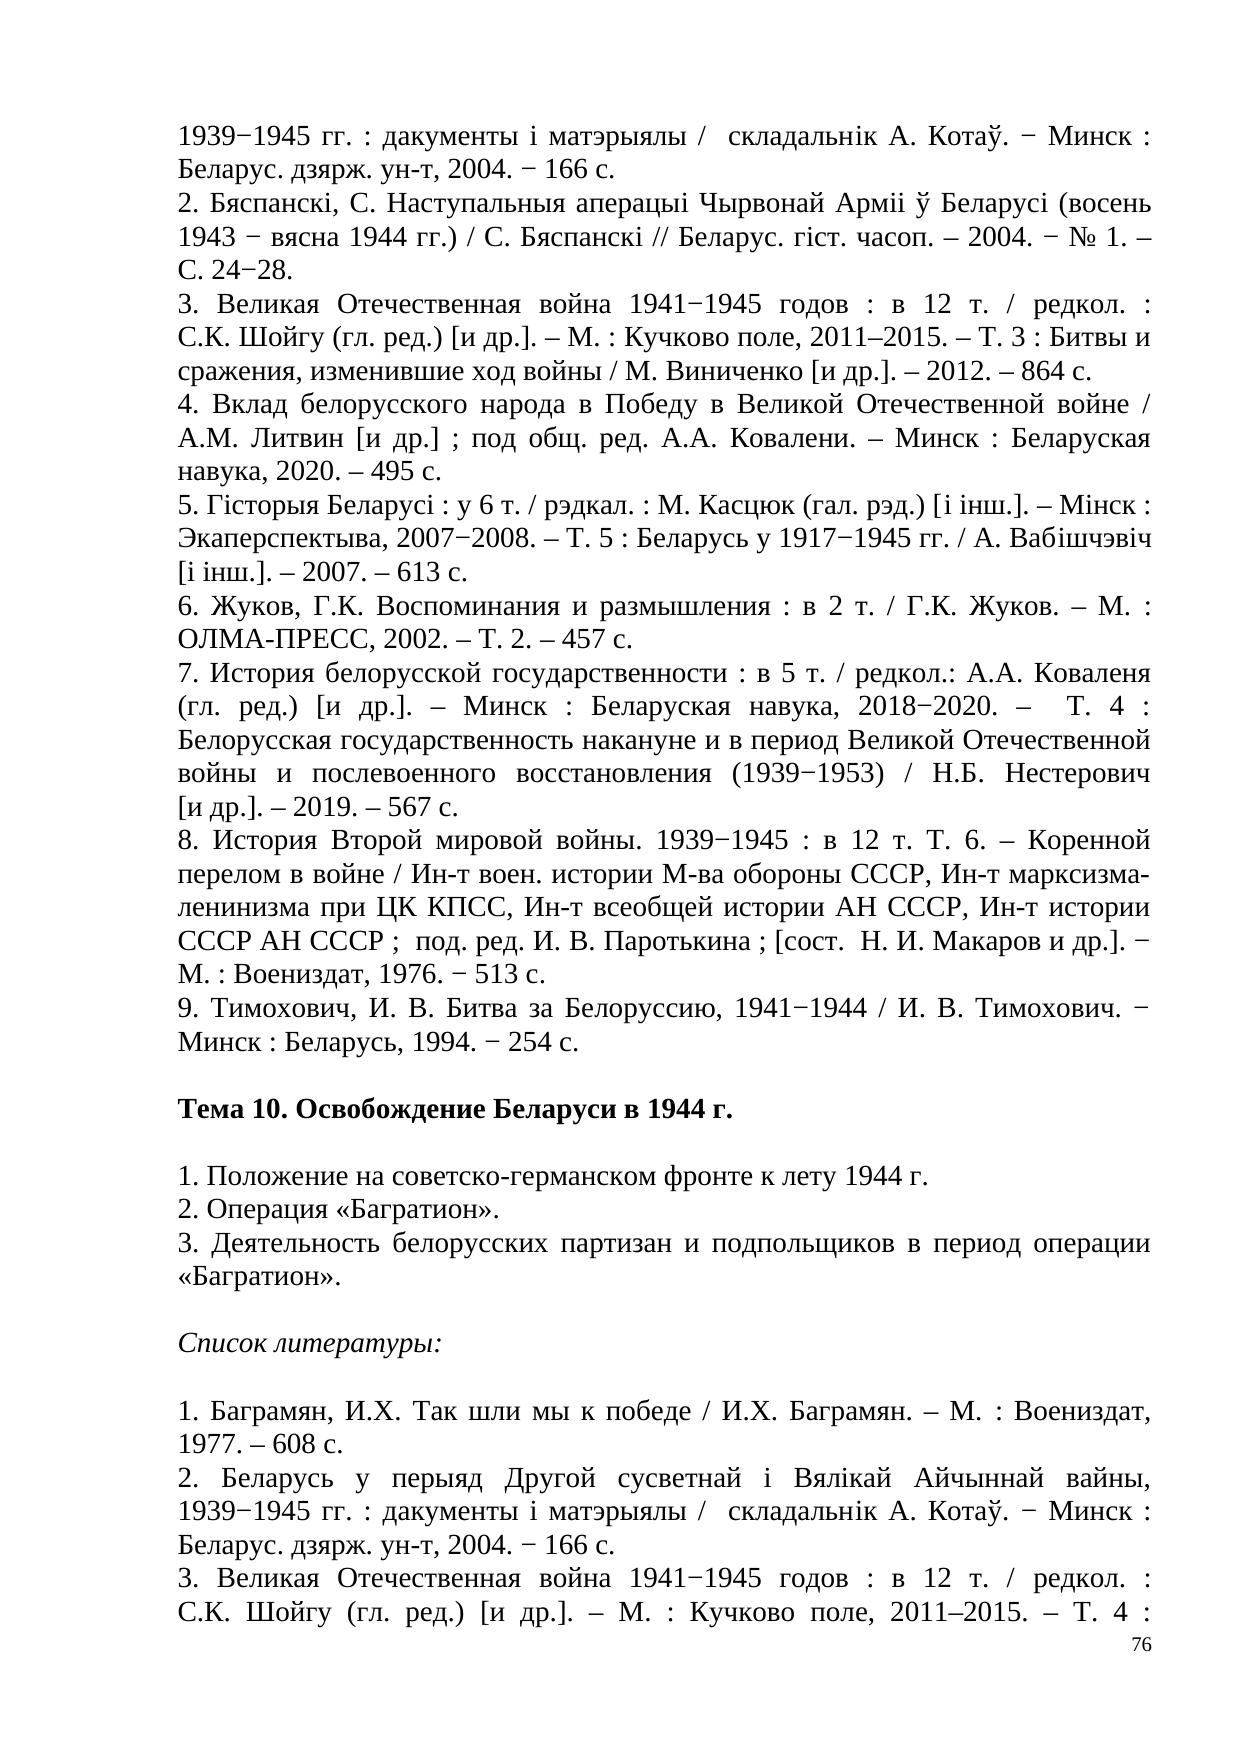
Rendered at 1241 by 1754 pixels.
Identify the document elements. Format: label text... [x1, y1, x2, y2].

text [177, 118, 1152, 185]
text 1. Баграмян, И.X. Так шли мы к победе / И.Х. Баграмян. – М. : Воениздат, 1977. – 608 с. [177, 1393, 1152, 1460]
text 3. Великая Отечественная война 1941−1945 годов : в 12 т. / редкол. : С.К. Шойгу (гл. ред.) [и др.]. – М. : Кучково поле, 2011–2015. – Т. 3 : Битвы и сражения, изменившие ход войны / М. Виниченко [и др.]. – 2012. – 864 с. [177, 286, 1152, 386]
text 6. Жуков, Г.К. Воспоминания и размышления : в 2 т. / Г.К. Жуков. – М. : ОЛМА-ПРЕСС, 2002. – Т. 2. – 457 с. [177, 588, 1152, 655]
text 2. Беларусь у перыяд Другой сусветнай і Вялікай Айчыннай вайны, 1939−1945 гг. : дакументы і матэрыялы / складальнiк А. Котаў. − Минск : Беларус. дзярж. ун-т, 2004. − 166 с. [177, 1460, 1152, 1560]
text 7. История белорусской государственности : в 5 т. / редкол.: А.А. Коваленя (гл. ред.) [и др.]. – Минск : Беларуская навука, 2018−2020. – Т. 4 : Белорусская государственность накануне и в период Великой Отечественной войны и послевоенного восстановления (1939−1953) / Н.Б. Нестерович [и др.]. – 2019. – 567 с. [177, 655, 1152, 822]
text 5. Гiсторыя Беларусi : у 6 т. / рэдкал. : М. Касцюк (гал. рэд.) [i iнш.]. – Мiнск : Экаперспектыва, 2007−2008. – Т. 5 : Беларусь у 1917−1945 гг. / А. Вабiшчэвiч [i iнш.]. – 2007. – 613 с. [177, 487, 1152, 588]
text 9. Тимохович, И. В. Битва за Белоруссию, 1941−1944 / И. В. Тимохович. − Минск : Беларусь, 1994. − 254 с. [177, 990, 1152, 1057]
text 8. История Второй мировой войны. 1939−1945 : в 12 т. Т. 6. – Коренной перелом в войне / Ин-т воен. истории М-ва обороны СССР, Ин-т марксизма-ленинизма при ЦК КПСС, Ин-т всеобщей истории АН СССР, Ин-т истории СССР АН СССР ; под. ред. И. В. Паротькина ; [сост. Н. И. Макаров и др.]. − М. : Воениздат, 1976. − 513 с. [177, 822, 1152, 990]
text 3. Деятельность белорусских партизан и подпольщиков в период операции «Багратион». [177, 1225, 1152, 1292]
text 1. Положение на советско-германском фронте к лету 1944 г. [177, 1158, 1152, 1191]
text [177, 1560, 1152, 1627]
text 2. Операция «Багратион». [177, 1191, 1152, 1225]
text Тема 10. Освобождение Беларуси в 1944 г. [177, 1091, 1152, 1124]
text Список литературы: [177, 1326, 1152, 1359]
text 4. Вклад белорусского народа в Победу в Великой Отечественной войне / А.М. Литвин [и др.] ; под общ. ред. А.А. Ковалени. – Минск : Беларуская навука, 2020. – 495 с. [177, 386, 1152, 487]
text 2. Бяспанскi, С. Наступальныя аперацыi Чырвонай Армii ў Беларусi (восень 1943 − вясна 1944 гг.) / С. Бяспанскi // Беларус. гiст. часоп. – 2004. − № 1. – С. 24−28. [177, 185, 1152, 286]
